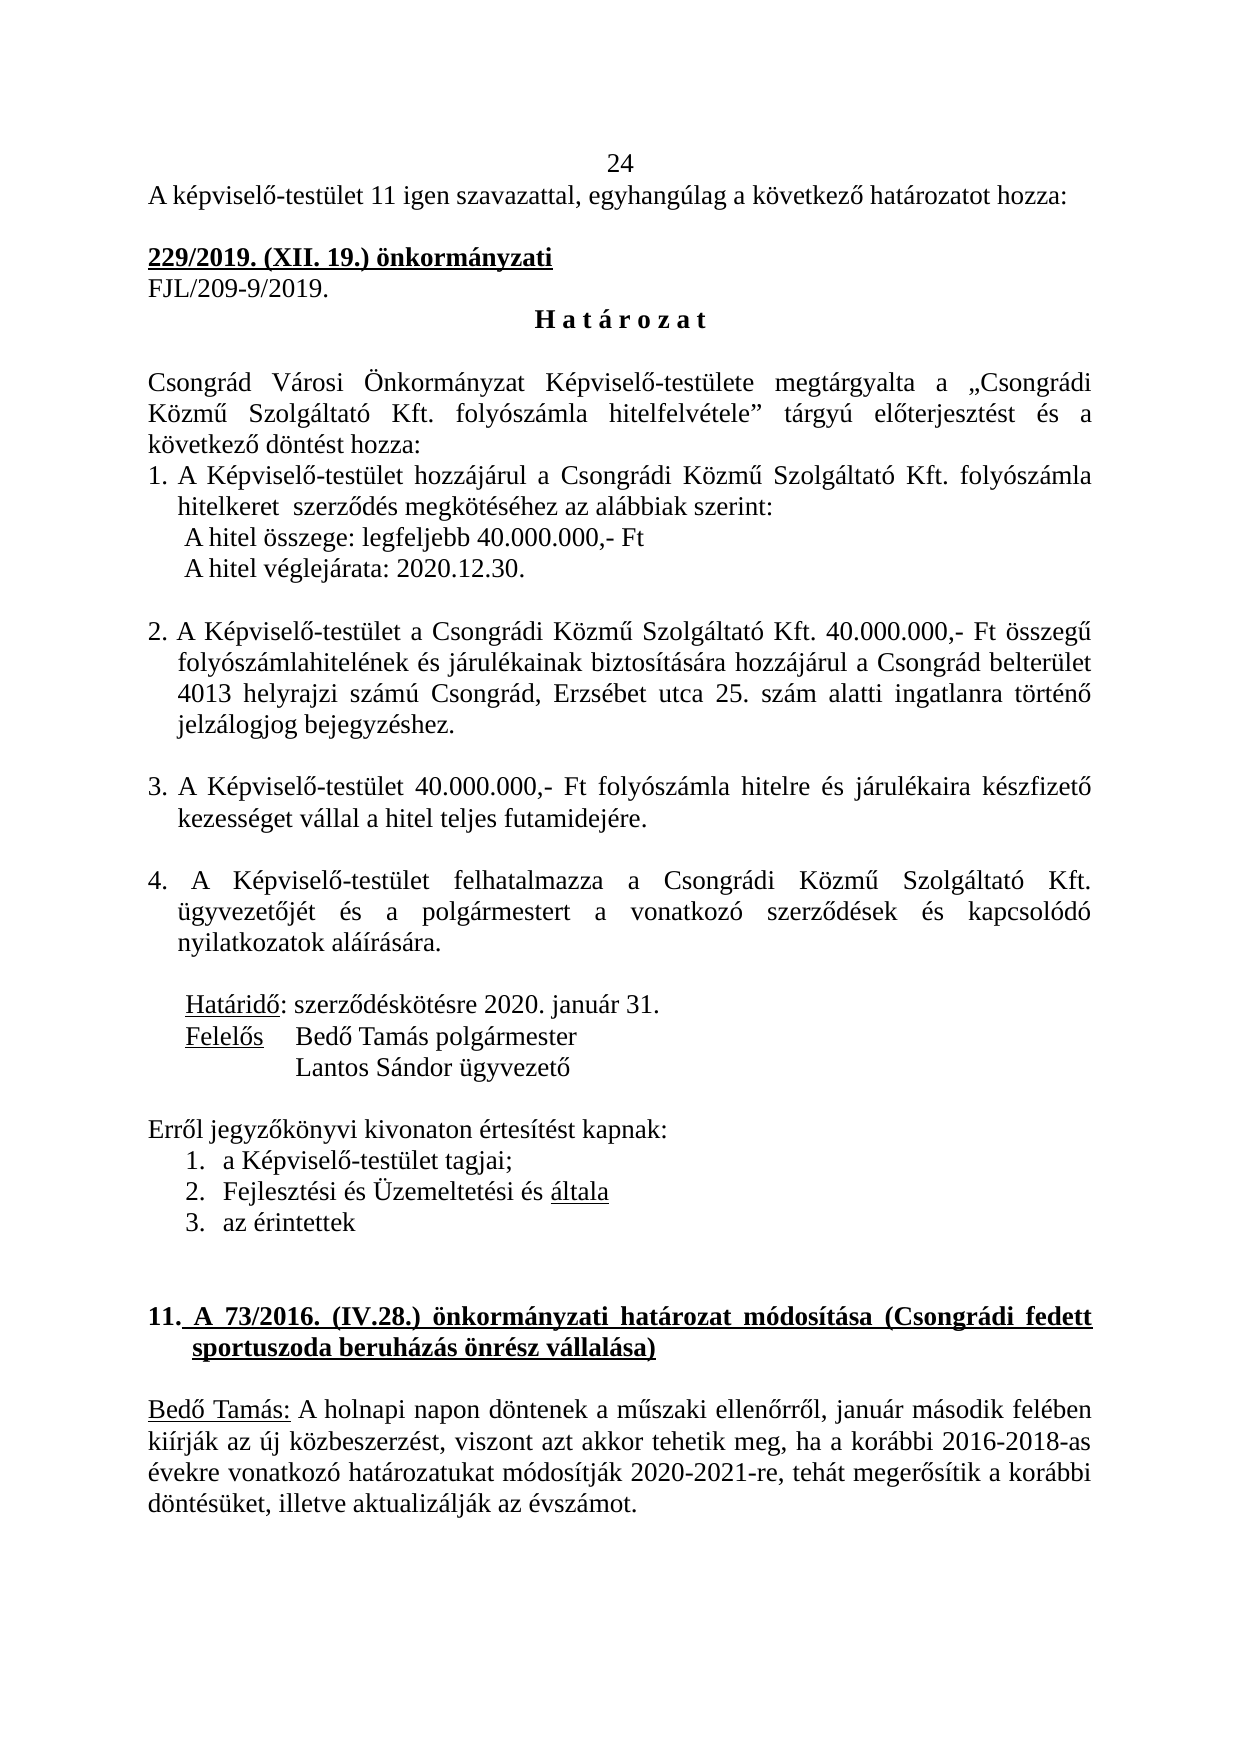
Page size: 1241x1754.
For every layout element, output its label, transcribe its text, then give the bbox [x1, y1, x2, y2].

list A hitel véglejárata: 2020.12.30. [148, 552, 1093, 584]
text A képviselő-testület 11 igen szavazattal, egyhangúlag a következő határozatot hozza: [148, 179, 1093, 210]
list Fejlesztési és Üzemeltetési és általa [185, 1175, 1093, 1207]
text 229/2019. (XII. 19.) önkormányzati [148, 241, 1093, 272]
text Csongrád Városi Önkormányzat Képviselő-testülete megtárgyalta a „Csongrádi Közmű Szolgáltató Kft. folyószámla hitelfelvétele” tárgyú előterjesztést és a következő döntést hozza: [148, 366, 1093, 459]
text 2. A Képviselő-testület a Csongrádi Közmű Szolgáltató Kft. 40.000.000,- Ft összegű folyószámlahitelének és járulékainak biztosítására hozzájárul a Csongrád belterület 4013 helyrajzi számú Csongrád, Erzsébet utca 25. szám alatti ingatlanra történő jelzálogjog bejegyzéshez. [148, 615, 1093, 739]
text 3. A Képviselő-testület 40.000.000,- Ft folyószámla hitelre és járulékaira készfizető kezességet vállal a hitel teljes futamidejére. [148, 771, 1093, 833]
list 1. A Képviselő-testület hozzájárul a Csongrádi Közmű Szolgáltató Kft. folyószámla hitelkeret szerződés megkötéséhez az alábbiak szerint: [148, 459, 1093, 521]
text Lantos Sándor ügyvezető [259, 1051, 1093, 1082]
list a Képviselő-testület tagjai; [185, 1144, 1093, 1175]
text 4. A Képviselő-testület felhatalmazza a Csongrádi Közmű Szolgáltató Kft. ügyvezetőjét és a polgármestert a vonatkozó szerződések és kapcsolódó nyilatkozatok aláírására. [148, 864, 1093, 957]
list az érintettek [185, 1207, 1093, 1238]
text 11. A 73/2016. (IV.28.) önkormányzati határozat módosítása (Csongrádi fedett sportuszoda beruházás önrész vállalása) [148, 1300, 1093, 1362]
text Bedő Tamás: A holnapi napon döntenek a műszaki ellenőrről, január második felében kiírják az új közbeszerzést, viszont azt akkor tehetik meg, ha a korábbi 2016-2018-as évekre vonatkozó határozatukat módosítják 2020-2021-re, tehát megerősítik a korábbi döntésüket, illetve aktualizálják az évszámot. [148, 1393, 1093, 1518]
text 24 [148, 148, 1093, 179]
text Erről jegyzőkönyvi kivonaton értesítést kapnak: [148, 1113, 1093, 1144]
text Felelős Bedő Tamás polgármester [185, 1020, 1093, 1051]
text FJL/209-9/2019. [148, 272, 1093, 303]
text Határidő: szerződéskötésre 2020. január 31. [185, 988, 1093, 1020]
list A hitel összege: legfeljebb 40.000.000,- Ft [148, 521, 1093, 552]
text H a t á r o z a t [148, 303, 1093, 334]
